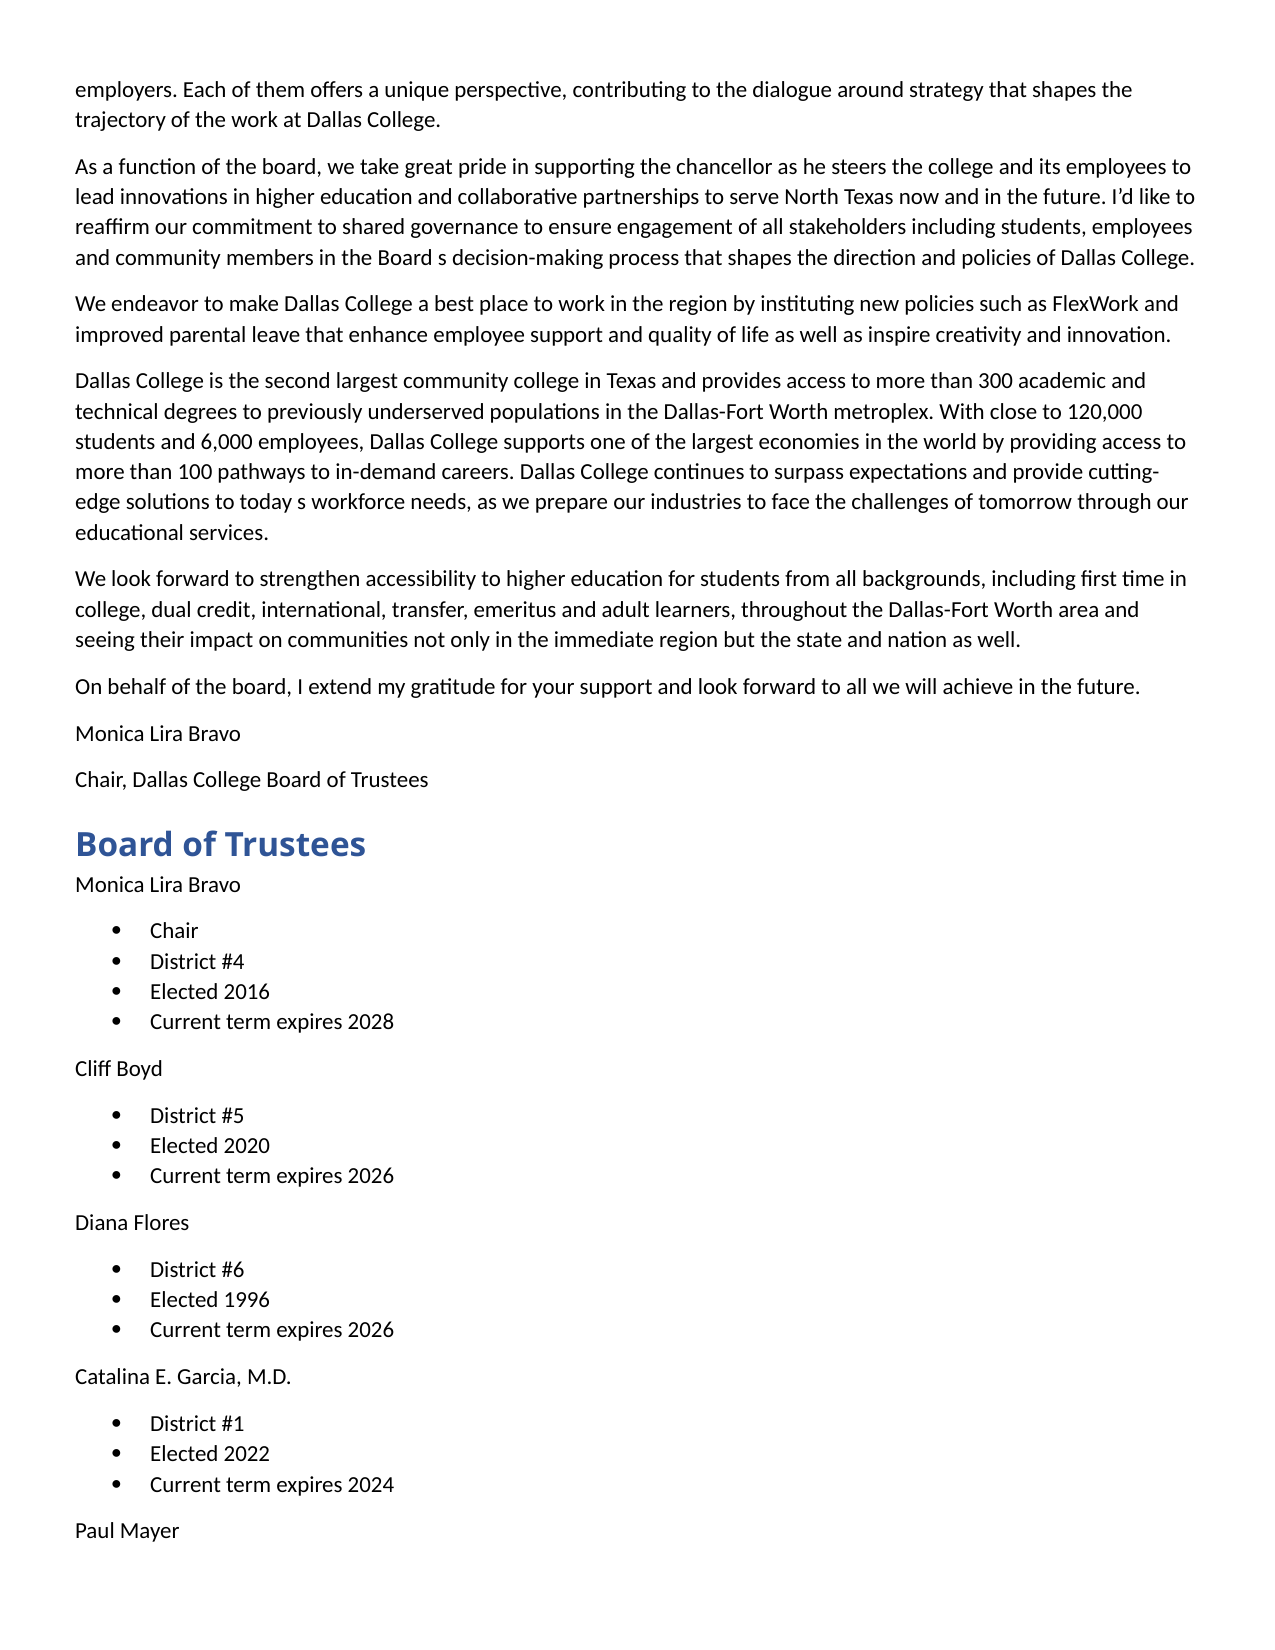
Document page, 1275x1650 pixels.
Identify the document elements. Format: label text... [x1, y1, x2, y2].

list District #4 [112, 947, 1200, 975]
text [75, 75, 1200, 133]
list Chair [112, 917, 1200, 945]
text Chair, Dallas College Board of Trustees [75, 766, 1200, 794]
list Current term expires 2026 [112, 1161, 1200, 1189]
list District #6 [112, 1255, 1200, 1283]
text As a function of the board, we take great pride in supporting the chancellor as he steers the college and its employees to lead innovations in higher education and collaborative partnerships to serve North Texas now and in the future. I’d like to reaffirm our commitment to shared governance to ensure engagement of all stakeholders including students, employees and community members in the Board s decision-making process that shapes the direction and policies of Dallas College. [75, 152, 1200, 271]
text On behalf of the board, I extend my gratitude for your support and look forward to all we will achieve in the future. [75, 672, 1200, 700]
list Current term expires 2026 [112, 1316, 1200, 1344]
list Elected 1996 [112, 1285, 1200, 1313]
list Elected 2022 [112, 1439, 1200, 1468]
text We endeavor to make Dallas College a best place to work in the region by instituting new policies such as FlexWork and improved parental leave that enhance employee support and quality of life as well as inspire creativity and innovation. [75, 289, 1200, 348]
text Diana Flores [75, 1208, 1200, 1236]
list Current term expires 2024 [112, 1470, 1200, 1498]
text Paul Mayer [75, 1517, 1200, 1545]
list Elected 2020 [112, 1131, 1200, 1159]
list District #1 [112, 1409, 1200, 1437]
list Current term expires 2028 [112, 1007, 1200, 1035]
list District #5 [112, 1101, 1200, 1129]
text Dallas College is the second largest community college in Texas and provides access to more than 300 academic and technical degrees to previously underserved populations in the Dallas-Fort Worth metroplex. With close to 120,000 students and 6,000 employees, Dallas College supports one of the largest economies in the world by providing access to more than 100 pathways to in-demand careers. Dallas College continues to surpass expectations and provide cutting-edge solutions to today s workforce needs, as we prepare our industries to face the challenges of tomorrow through our educational services. [75, 367, 1200, 546]
text Monica Lira Bravo [75, 719, 1200, 747]
text Cliff Boyd [75, 1054, 1200, 1082]
list Elected 2016 [112, 977, 1200, 1005]
text We look forward to strengthen accessibility to higher education for students from all backgrounds, including first time in college, dual credit, international, transfer, emeritus and adult learners, throughout the Dallas-Fort Worth area and seeing their impact on communities not only in the immediate region but the state and nation as well. [75, 564, 1200, 653]
text Monica Lira Bravo [75, 870, 1200, 898]
subtitle Board of Trustees [75, 821, 1200, 866]
text Catalina E. Garcia, M.D. [75, 1362, 1200, 1391]
